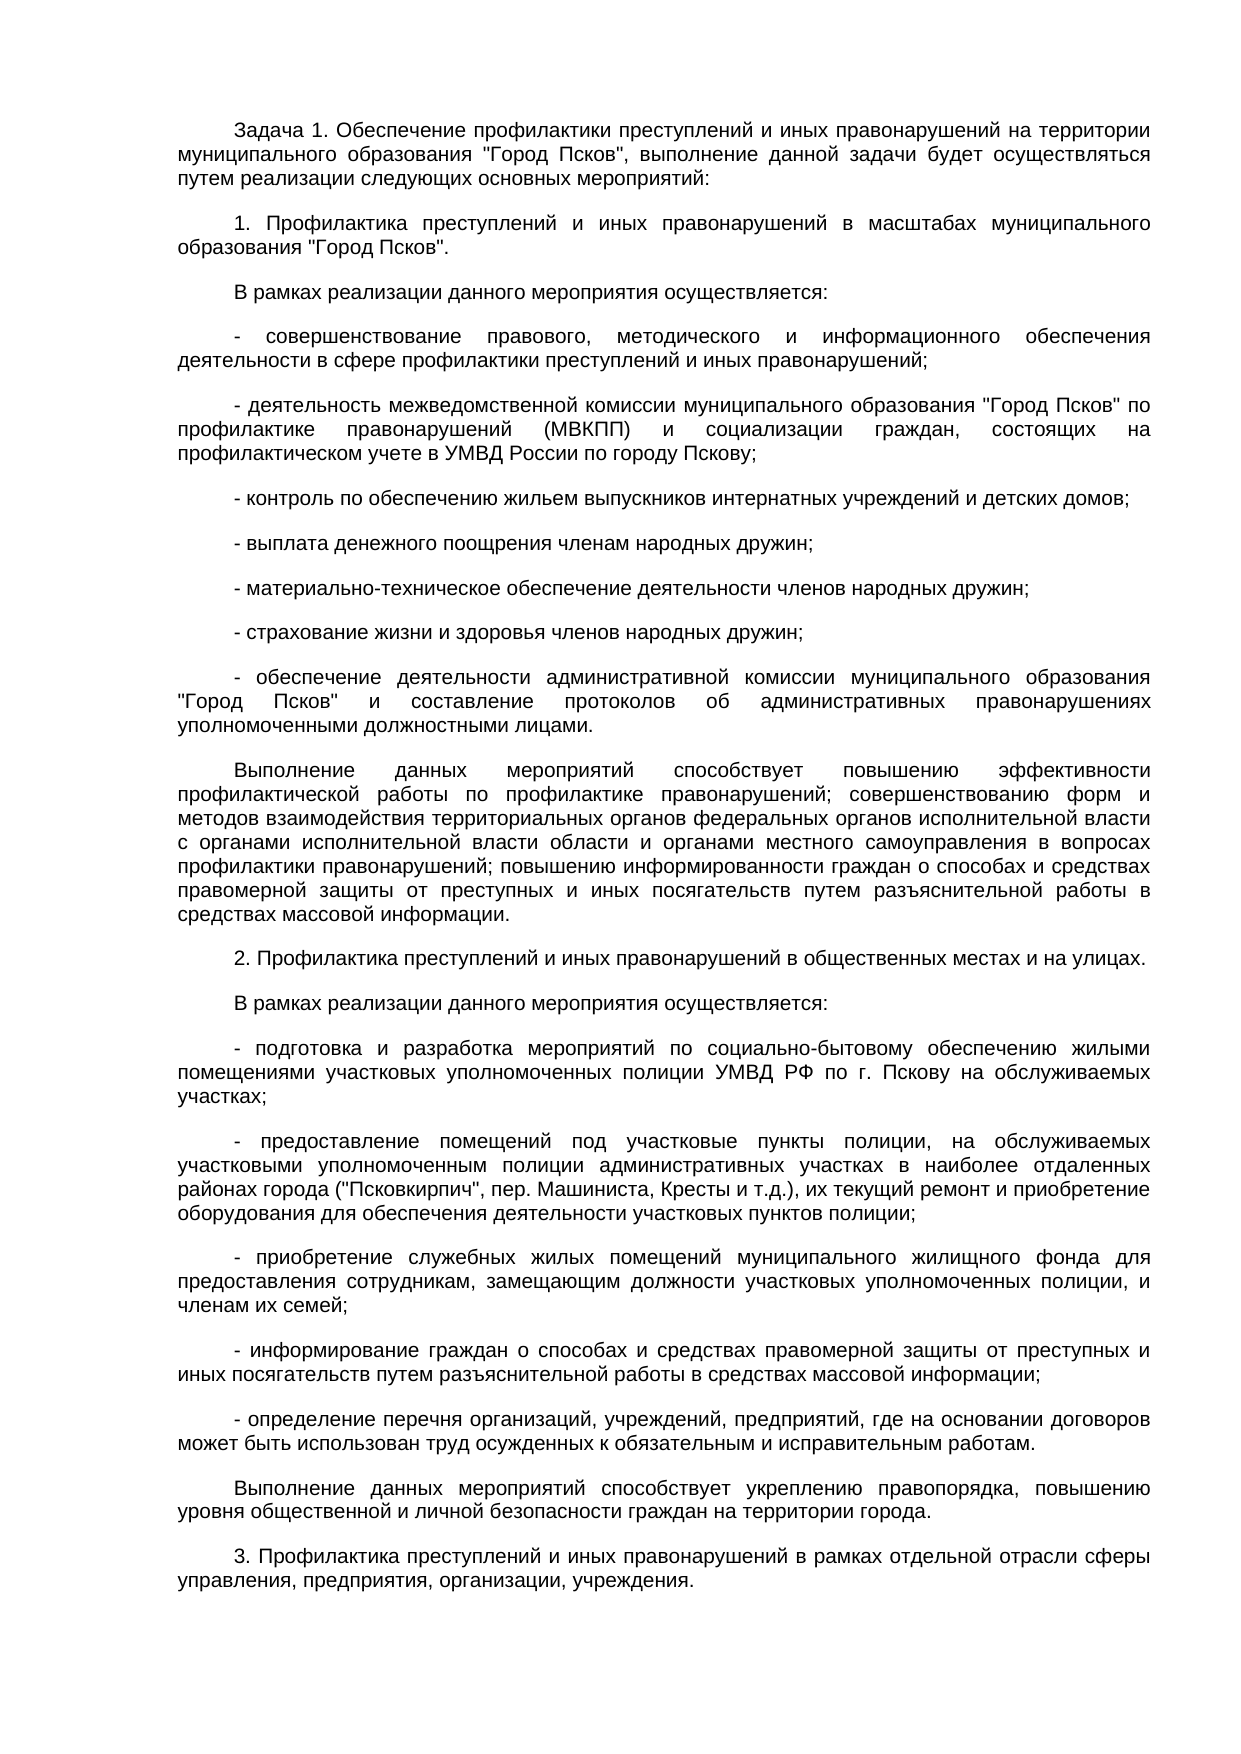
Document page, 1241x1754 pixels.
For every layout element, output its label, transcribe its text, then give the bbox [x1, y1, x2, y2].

text - деятельность межведомственной комиссии муниципального образования "Город Псков" по профилактике правонарушений (МВКПП) и социализации граждан, состоящих на профилактическом учете в УМВД России по городу Пскову; [177, 393, 1152, 465]
text - выплата денежного поощрения членам народных дружин; [177, 531, 1152, 554]
text - обеспечение деятельности административной комиссии муниципального образования "Город Псков" и составление протоколов об административных правонарушениях уполномоченными должностными лицами. [177, 665, 1152, 737]
text 2. Профилактика преступлений и иных правонарушений в общественных местах и на улицах. [177, 946, 1152, 970]
text 1. Профилактика преступлений и иных правонарушений в масштабах муниципального образования "Город Псков". [177, 211, 1152, 259]
text Задача 1. Обеспечение профилактики преступлений и иных правонарушений на территории муниципального образования "Город Псков", выполнение данной задачи будет осуществляться путем реализации следующих основных мероприятий: [177, 118, 1152, 190]
text - определение перечня организаций, учреждений, предприятий, где на основании договоров может быть использован труд осужденных к обязательным и исправительным работам. [177, 1407, 1152, 1454]
text - предоставление помещений под участковые пункты полиции, на обслуживаемых участковыми уполномоченным полиции административных участках в наиболее отдаленных районах города ("Псковкирпич", пер. Машиниста, Кресты и т.д.), их текущий ремонт и приобретение оборудования для обеспечения деятельности участковых пунктов полиции; [177, 1128, 1152, 1224]
text - контроль по обеспечению жильем выпускников интернатных учреждений и детских домов; [177, 486, 1152, 510]
text - информирование граждан о способах и средствах правомерной защиты от преступных и иных посягательств путем разъяснительной работы в средствах массовой информации; [177, 1338, 1152, 1386]
text Выполнение данных мероприятий способствует укреплению правопорядка, повышению уровня общественной и личной безопасности граждан на территории города. [177, 1475, 1152, 1523]
text 3. Профилактика преступлений и иных правонарушений в рамках отдельной отрасли сферы управления, предприятия, организации, учреждения. [177, 1544, 1152, 1592]
text - совершенствование правового, методического и информационного обеспечения деятельности в сфере профилактики преступлений и иных правонарушений; [177, 324, 1152, 372]
text - подготовка и разработка мероприятий по социально-бытовому обеспечению жилыми помещениями участковых уполномоченных полиции УМВД РФ по г. Пскову на обслуживаемых участках; [177, 1036, 1152, 1108]
text - материально-техническое обеспечение деятельности членов народных дружин; [177, 575, 1152, 599]
text В рамках реализации данного мероприятия осуществляется: [177, 279, 1152, 303]
text Выполнение данных мероприятий способствует повышению эффективности профилактической работы по профилактике правонарушений; совершенствованию форм и методов взаимодействия территориальных органов федеральных органов исполнительной власти с органами исполнительной власти области и органами местного самоуправления в вопросах профилактики правонарушений; повышению информированности граждан о способах и средствах правомерной защиты от преступных и иных посягательств путем разъяснительной работы в средствах массовой информации. [177, 758, 1152, 925]
text - страхование жизни и здоровья членов народных дружин; [177, 620, 1152, 644]
text В рамках реализации данного мероприятия осуществляется: [177, 991, 1152, 1015]
text - приобретение служебных жилых помещений муниципального жилищного фонда для предоставления сотрудникам, замещающим должности участковых уполномоченных полиции, и членам их семей; [177, 1245, 1152, 1317]
